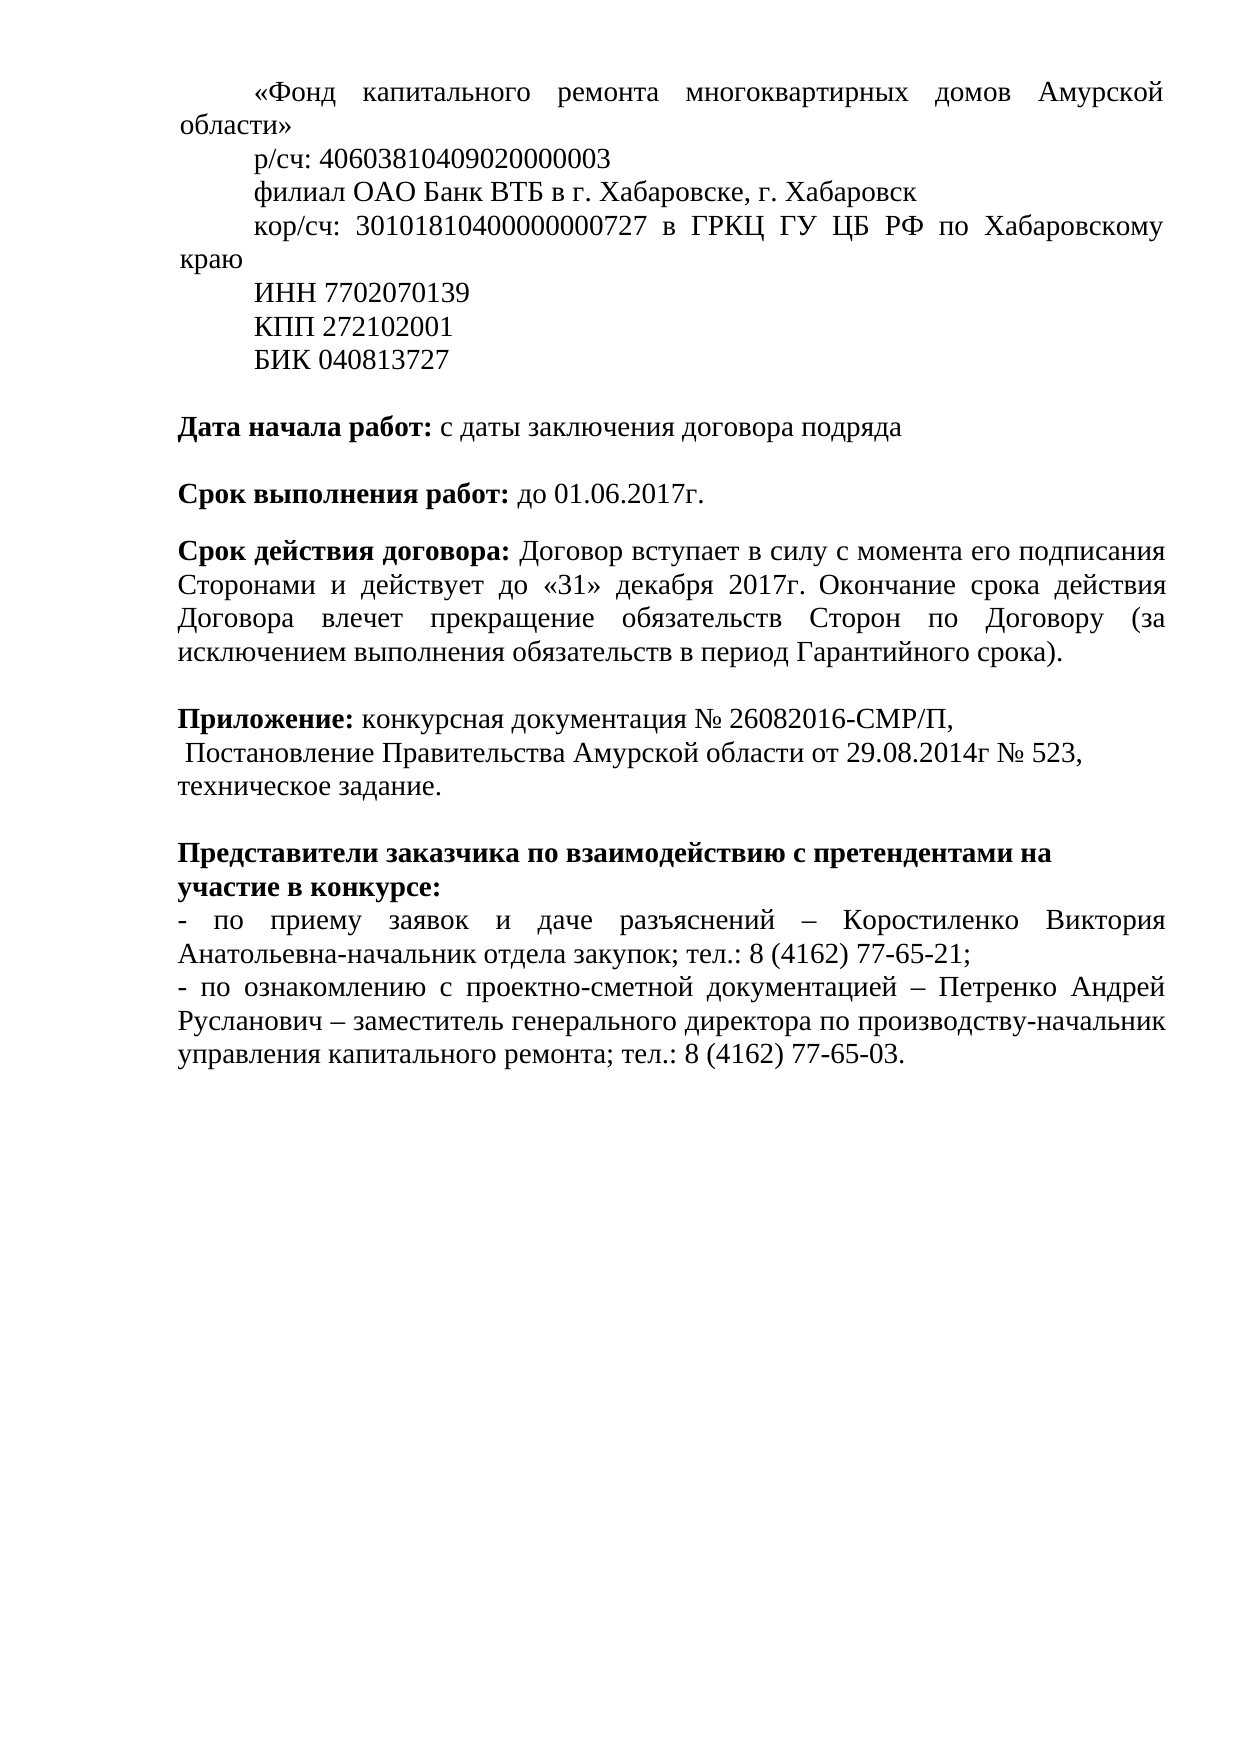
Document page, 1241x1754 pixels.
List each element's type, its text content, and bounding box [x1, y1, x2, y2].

text Приложение: конкурсная документация № 26082016-СМР/П, [177, 701, 1167, 735]
text «Фонд капитального ремонта многоквартирных домов Амурской области» [179, 74, 1164, 141]
text Срок выполнения работ: до 01.06.2017г. [177, 476, 1167, 510]
text ИНН 7702070139 [179, 275, 1164, 309]
text р/сч: 40603810409020000003 [179, 141, 1164, 174]
text участие в конкурсе: [177, 869, 1167, 902]
text - по приему заявок и даче разъяснений – Коростиленко Виктория Анатольевна-начальник отдела закупок; тел.: 8 (4162) 77-65-21; [177, 902, 1167, 969]
text КПП 272102001 [179, 309, 1164, 342]
text кор/сч: 30101810400000000727 в ГРКЦ ГУ ЦБ РФ по Хабаровскому краю [179, 208, 1164, 275]
text Срок действия договора: Договор вступает в силу с момента его подписания Сторонами и действует до «31» декабря 2017г. Окончание срока действия Договора влечет прекращение обязательств Сторон по Договору (за исключением выполнения обязательств в период Гарантийного срока). [177, 533, 1167, 668]
text Дата начала работ: с даты заключения договора подряда [177, 409, 1167, 443]
text - по ознакомлению с проектно-сметной документацией – Петренко Андрей Русланович – заместитель генерального директора по производству-начальник управления капитального ремонта; тел.: 8 (4162) 77-65-03. [177, 969, 1167, 1070]
text техническое задание. [177, 768, 1167, 802]
text филиал ОАО Банк ВТБ в г. Хабаровске, г. Хабаровск [179, 174, 1164, 208]
text БИК 040813727 [179, 342, 1164, 376]
text Представители заказчика по взаимодействию с претендентами на [177, 835, 1167, 869]
text Постановление Правительства Амурской области от 29.08.2014г № 523, [177, 735, 1167, 768]
